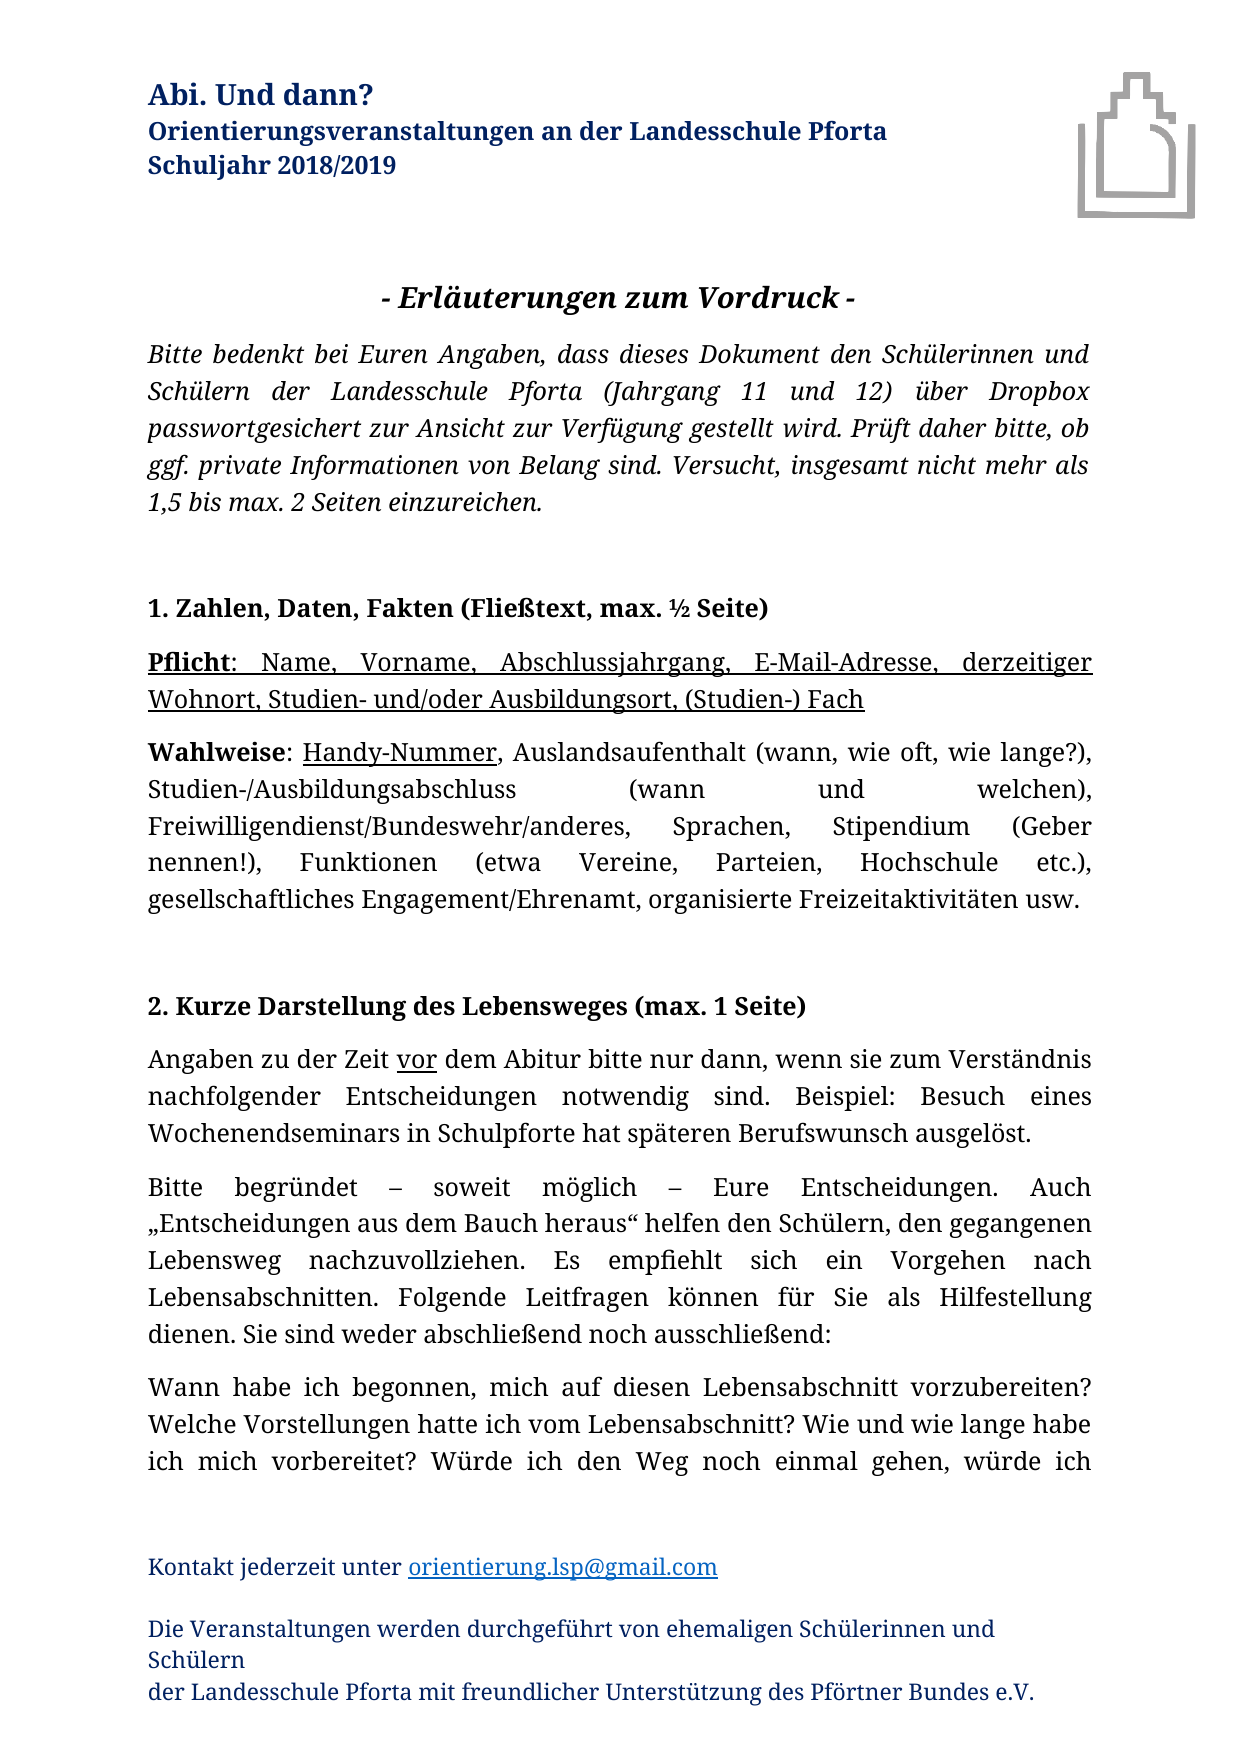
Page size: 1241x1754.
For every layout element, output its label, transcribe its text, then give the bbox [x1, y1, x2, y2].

text Bitte bedenkt bei Euren Angaben, dass dieses Dokument den Schülerinnen und Schülern der Landesschule Pforta (Jahrgang 11 und 12) über Dropbox passwortgesichert zur Ansicht zur Verfügung gestellt wird. Prüft daher bitte, ob ggf. private Informationen von Belang sind. Versucht, insgesamt nicht mehr als 1,5 bis max. 2 Seiten einzureichen. [148, 337, 1093, 518]
text 1. Zahlen, Daten, Fakten (Fließtext, max. ½ Seite) [148, 591, 1093, 625]
text 2. Kurze Darstellung des Lebensweges (max. 1 Seite) [148, 989, 1093, 1023]
text Pflicht: Name, Vorname, Abschlussjahrgang, E-Mail-Adresse, derzeitiger Wohnort, Studien- und/oder Ausbildungsort, (Studien-) Fach [148, 644, 1093, 673]
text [148, 1370, 1093, 1477]
text Bitte begründet – soweit möglich – Eure Entscheidungen. Auch „Entscheidungen aus dem Bauch heraus“ helfen den Schülern, den gegangenen Lebensweg nachzuvollziehen. Es empfiehlt sich ein Vorgehen nach Lebensabschnitten. Folgende Leitfragen können für Sie als Hilfestellung dienen. Sie sind weder abschließend noch ausschließend: [148, 1169, 1093, 1350]
text - Erläuterungen zum Vordruck - [148, 278, 1093, 317]
text Wahlweise: Handy-Nummer, Auslandsaufenthalt (wann, wie oft, wie lange?), Studien-/Ausbildungsabschluss (wann und welchen), Freiwilligendienst/Bundeswehr/anderes, Sprachen, Stipendium (Geber nennen!), Funktionen (etwa Vereine, Parteien, Hochschule etc.), gesellschaftliches Engagement/Ehrenamt, organisierte Freizeitaktivitäten usw. [148, 735, 1093, 916]
text Pflicht: Name, Vorname, Abschlussjahrgang, E-Mail-Adresse, derzeitiger Wohnort, Studien- und/oder Ausbildungsort, (Studien-) Fach [148, 675, 1093, 715]
text Angaben zu der Zeit vor dem Abitur bitte nur dann, wenn sie zum Verständnis nachfolgender Entscheidungen notwendig sind. Beispiel: Besuch eines Wochenendseminars in Schulpforte hat späteren Berufswunsch ausgelöst. [148, 1042, 1093, 1150]
